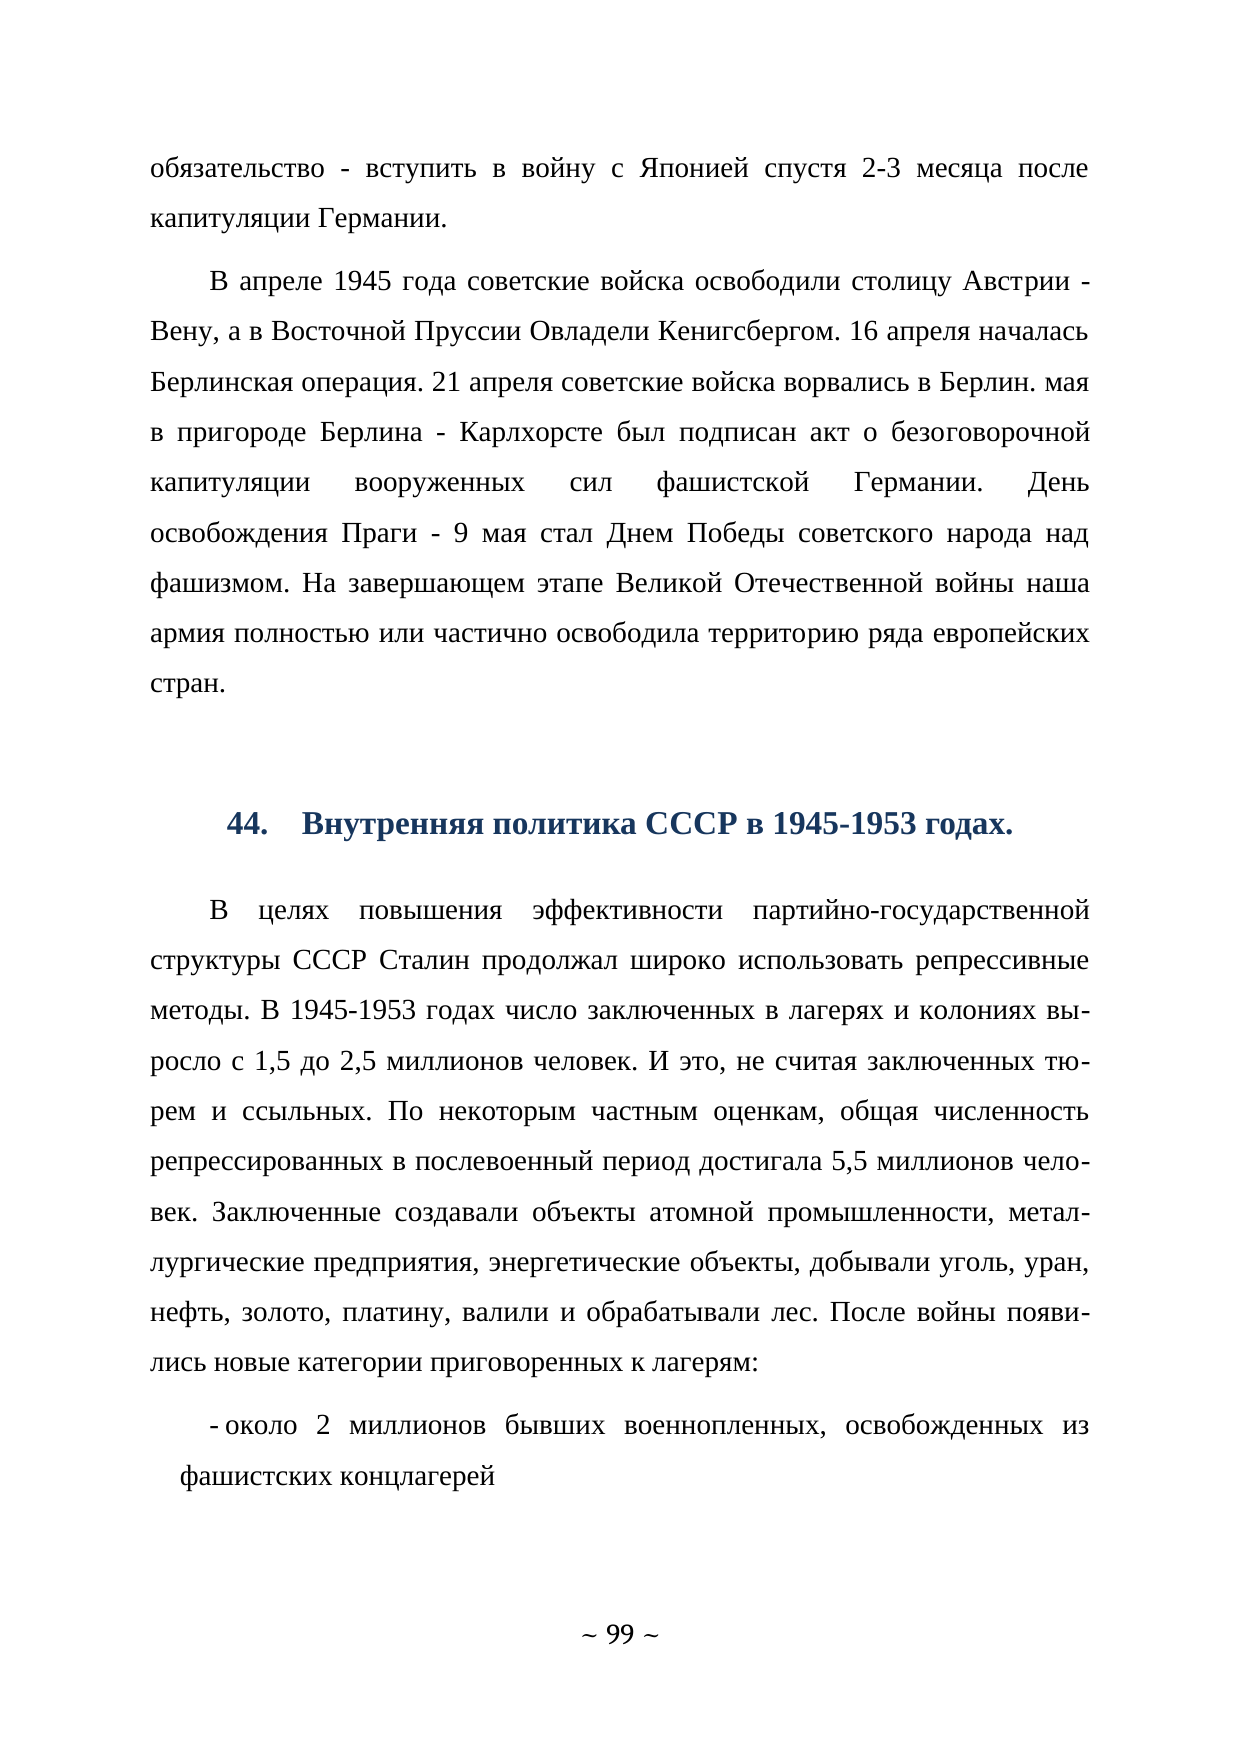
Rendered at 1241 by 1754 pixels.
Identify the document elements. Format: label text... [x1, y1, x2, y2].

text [150, 150, 1090, 234]
text В целях повышения эффективности партийно-государственной структуры СССР Сталин продолжал широко использовать репрессивные методы. В 1945-1953 годах число заключенных в лагерях и колониях выросло с 1,5 до 2,5 миллионов человек. И это, не считая заключенных тюрем и ссыльных. По некоторым частным оценкам, общая численность репрессированных в послевоенный период достигала 5,5 миллионов человек. Заключенные создавали объекты атомной промышленности, металлургические предприятия, энергетические объекты, добывали уголь, уран, нефть, золото, платину, валили и обрабатывали лес. После войны появились новые категории приговоренных к лагерям: [150, 892, 1090, 1378]
text В апреле 1945 года советские войска освободили столицу Австрии - Вену, а в Восточной Пруссии Овладели Кенигсбергом. 16 апреля началась Берлинская операция. 21 апреля советские войска ворвались в Берлин. мая в пригороде Берлина - Карлхорсте был подписан акт о безоговорочной капитуляции вооруженных сил фашистской Германии. День освобождения Праги - 9 мая стал Днем Победы советского народа над фашизмом. На завершающем этапе Великой Отечественной войны наша армия полностью или частично освободила территорию ряда европейских стран. [150, 263, 1090, 699]
text - около 2 миллионов бывших военнопленных, освобожденных из фашистских концлагерей [179, 1407, 1090, 1491]
subtitle Внутренняя политика СССР в 1945-1953 годах. [150, 803, 1090, 842]
